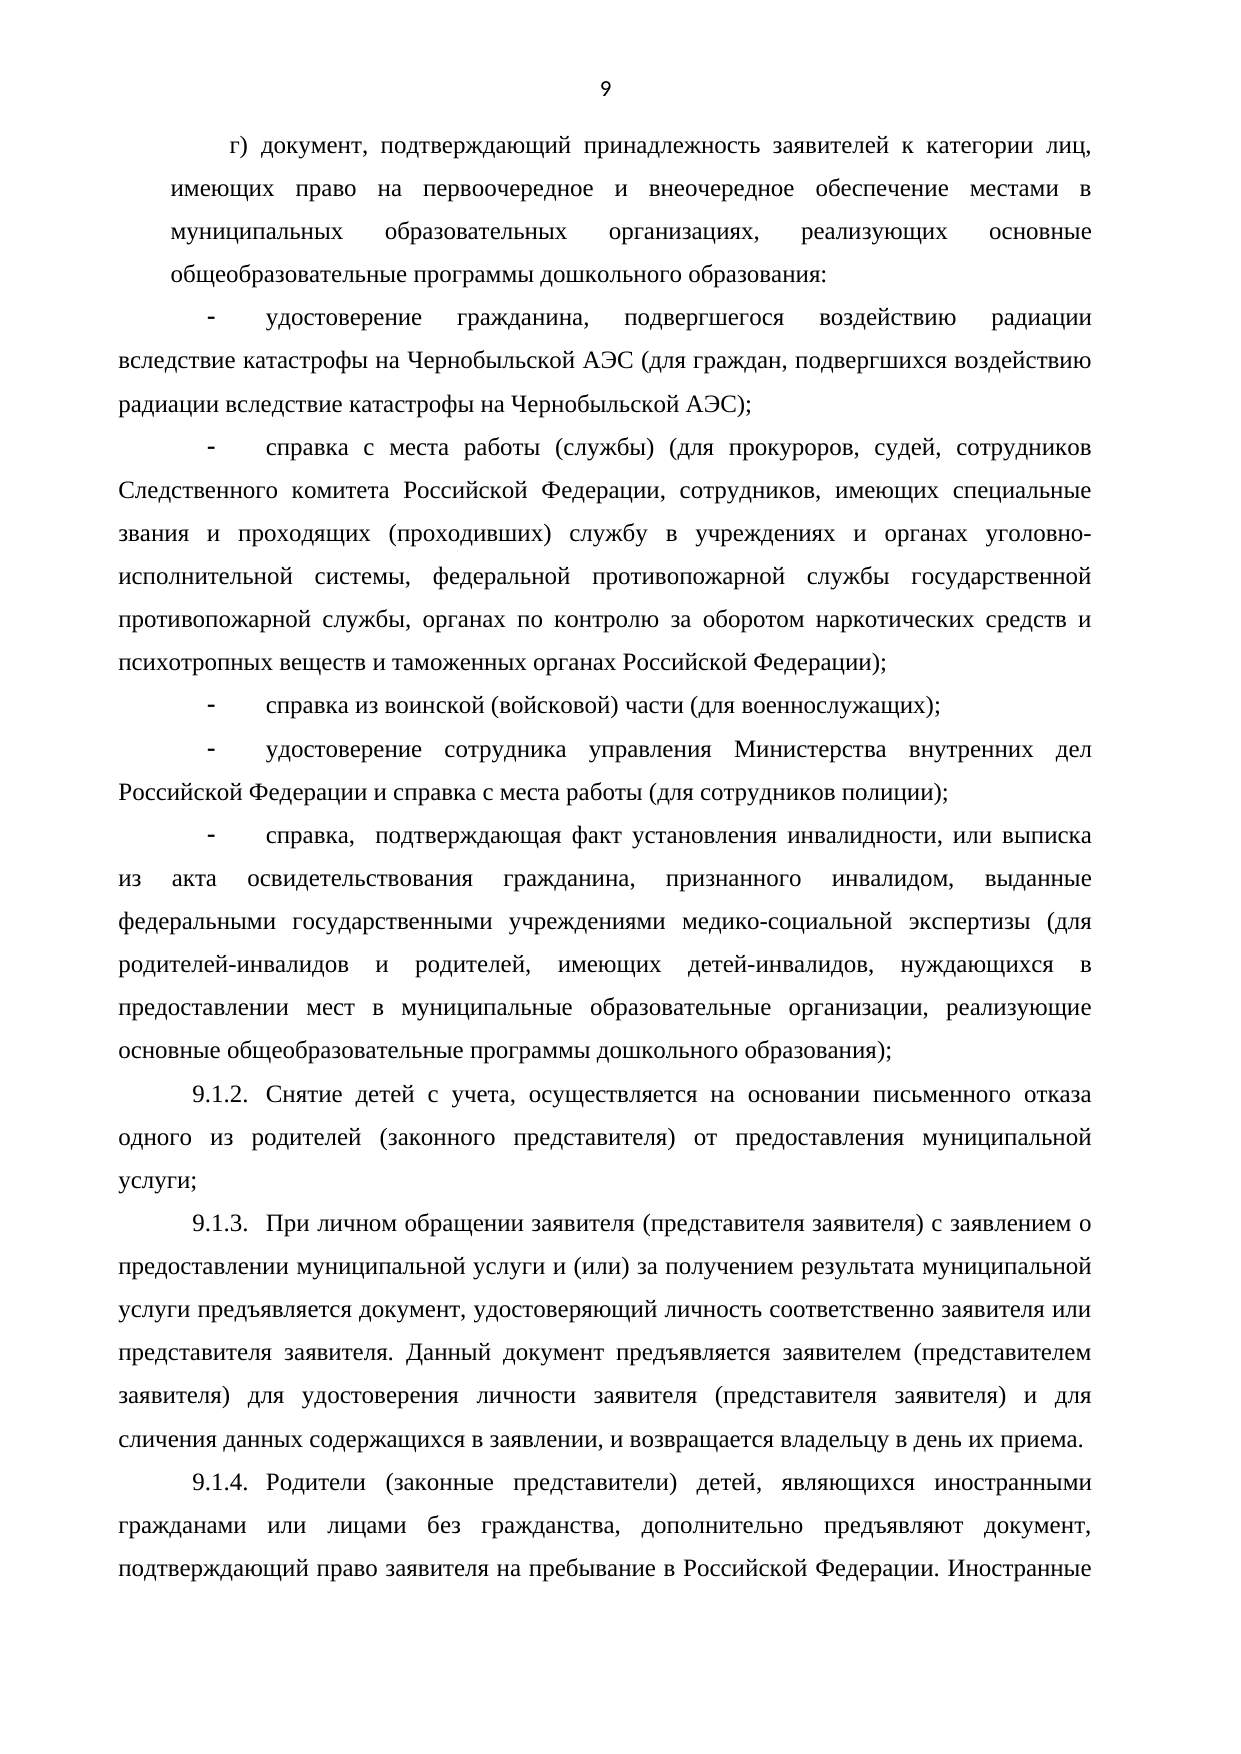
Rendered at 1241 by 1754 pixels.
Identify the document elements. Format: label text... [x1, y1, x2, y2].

list справка из воинской (войсковой) части (для военнослужащих); [118, 691, 1092, 719]
list Снятие детей с учета, осуществляется на основании письменного отказа одного из родителей (законного представителя) от предоставления муниципальной услуги; [118, 1079, 1092, 1194]
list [118, 1467, 1092, 1582]
list справка, подтверждающая факт установления инвалидности, или выписка из акта освидетельствования гражданина, признанного инвалидом, выданные федеральными государственными учреждениями медико-социальной экспертизы (для родителей-инвалидов и родителей, имеющих детей-инвалидов, нуждающихся в предоставлении мест в муниципальные образовательные организации, реализующие основные общеобразовательные программы дошкольного образования); [118, 820, 1092, 1064]
list справка с места работы (службы) (для прокуроров, судей, сотрудников Следственного комитета Российской Федерации, сотрудников, имеющих специальные звания и проходящих (проходивших) службу в учреждениях и органах уголовно-исполнительной системы, федеральной противопожарной службы государственной противопожарной службы, органах по контролю за оборотом наркотических средств и психотропных веществ и таможенных органах Российской Федерации); [118, 432, 1092, 676]
list удостоверение гражданина, подвергшегося воздействию радиации вследствие катастрофы на Чернобыльской АЭС (для граждан, подвергшихся воздействию радиации вследствие катастрофы на Чернобыльской АЭС); [118, 302, 1092, 417]
list г) документ, подтверждающий принадлежность заявителей к категории лиц, имеющих право на первоочередное и внеочередное обеспечение местами в муниципальных образовательных организациях, реализующих основные общеобразовательные программы дошкольного образования: [170, 130, 1092, 288]
list При личном обращении заявителя (представителя заявителя) с заявлением о предоставлении муниципальной услуги и (или) за получением результата муниципальной услуги предъявляется документ, удостоверяющий личность соответственно заявителя или представителя заявителя. Данный документ предъявляется заявителем (представителем заявителя) для удостоверения личности заявителя (представителя заявителя) и для сличения данных содержащихся в заявлении, и возвращается владельцу в день их приема. [118, 1208, 1092, 1452]
list удостоверение сотрудника управления Министерства внутренних дел Российской Федерации и справка с места работы (для сотрудников полиции); [118, 734, 1092, 806]
